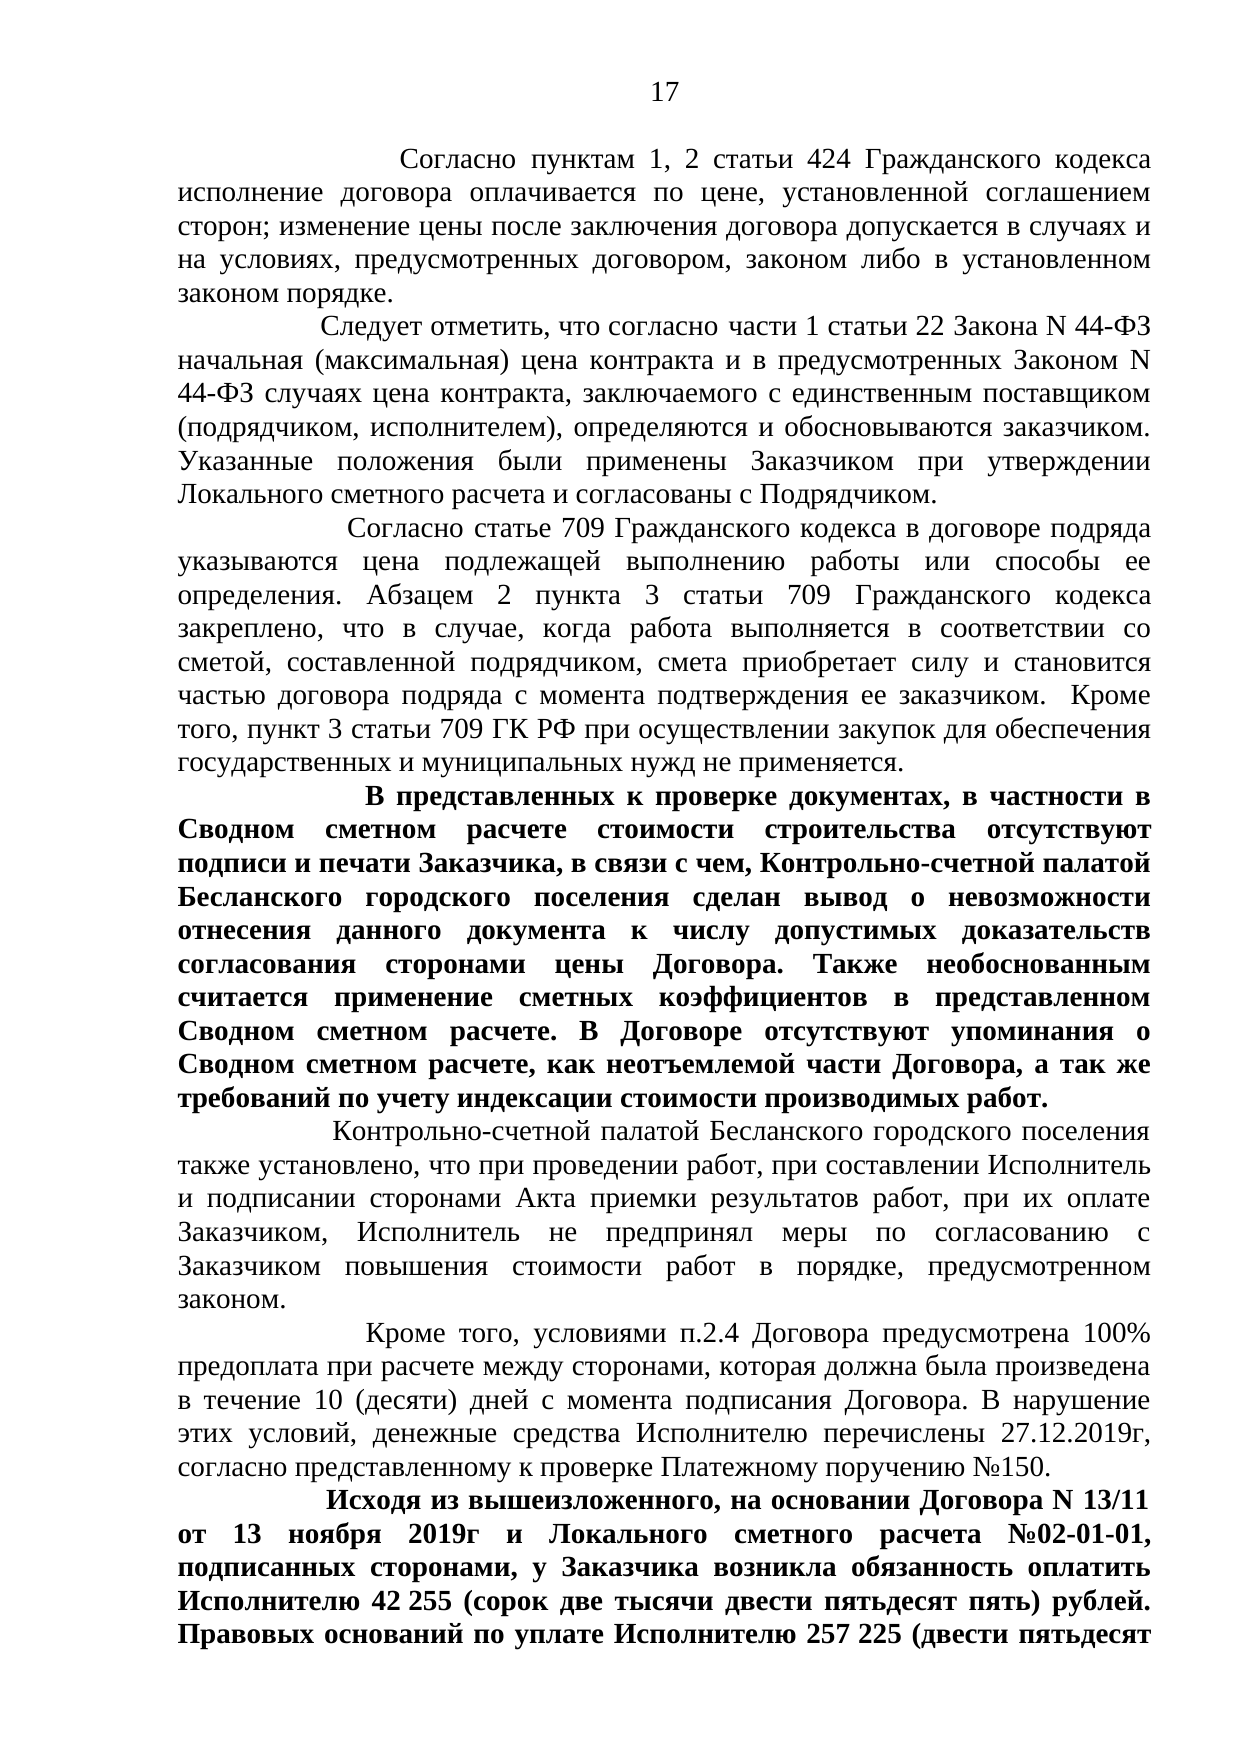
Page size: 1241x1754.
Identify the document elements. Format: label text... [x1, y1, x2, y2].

text Согласно пунктам 1, 2 статьи 424 Гражданского кодекса исполнение договора оплачивается по цене, установленной соглашением сторон; изменение цены после заключения договора допускается в случаях и на условиях, предусмотренных договором, законом либо в установленном законом порядке. [177, 141, 1152, 308]
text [177, 1482, 1152, 1650]
text Согласно статье 709 Гражданского кодекса в договоре подряда указываются цена подлежащей выполнению работы или способы ее определения. Абзацем 2 пункта 3 статьи 709 Гражданского кодекса закреплено, что в случае, когда работа выполняется в соответствии со сметой, составленной подрядчиком, смета приобретает силу и становится частью договора подряда с момента подтверждения ее заказчиком. Кроме того, пункт 3 статьи 709 ГК РФ при осуществлении закупок для обеспечения государственных и муниципальных нужд не применяется. [177, 510, 1152, 778]
text В представленных к проверке документах, в частности в Сводном сметном расчете стоимости строительства отсутствуют подписи и печати Заказчика, в связи с чем, Контрольно-счетной палатой Бесланского городского поселения сделан вывод о невозможности отнесения данного документа к числу допустимых доказательств согласования сторонами цены Договора. Также необоснованным считается применение сметных коэффициентов в представленном Сводном сметном расчете. В Договоре отсутствуют упоминания о Сводном сметном расчете, как неотъемлемой части Договора, а так же требований по учету индексации стоимости производимых работ. [177, 778, 1152, 1113]
text Следует отметить, что согласно части 1 статьи 22 Закона N 44-ФЗ начальная (максимальная) цена контракта и в предусмотренных Законом N 44-ФЗ случаях цена контракта, заключаемого с единственным поставщиком (подрядчиком, исполнителем), определяются и обосновываются заказчиком. Указанные положения были применены Заказчиком при утверждении Локального сметного расчета и согласованы с Подрядчиком. [177, 308, 1152, 510]
text Контрольно-счетной палатой Бесланского городского поселения также установлено, что при проведении работ, при составлении Исполнитель и подписании сторонами Акта приемки результатов работ, при их оплате Заказчиком, Исполнитель не предпринял меры по согласованию с Заказчиком повышения стоимости работ в порядке, предусмотренном законом. [177, 1113, 1152, 1315]
text Кроме того, условиями п.2.4 Договора предусмотрена 100% предоплата при расчете между сторонами, которая должна была произведена в течение 10 (десяти) дней с момента подписания Договора. В нарушение этих условий, денежные средства Исполнителю перечислены 27.12.2019г, согласно представленному к проверке Платежному поручению №150. [177, 1315, 1152, 1482]
